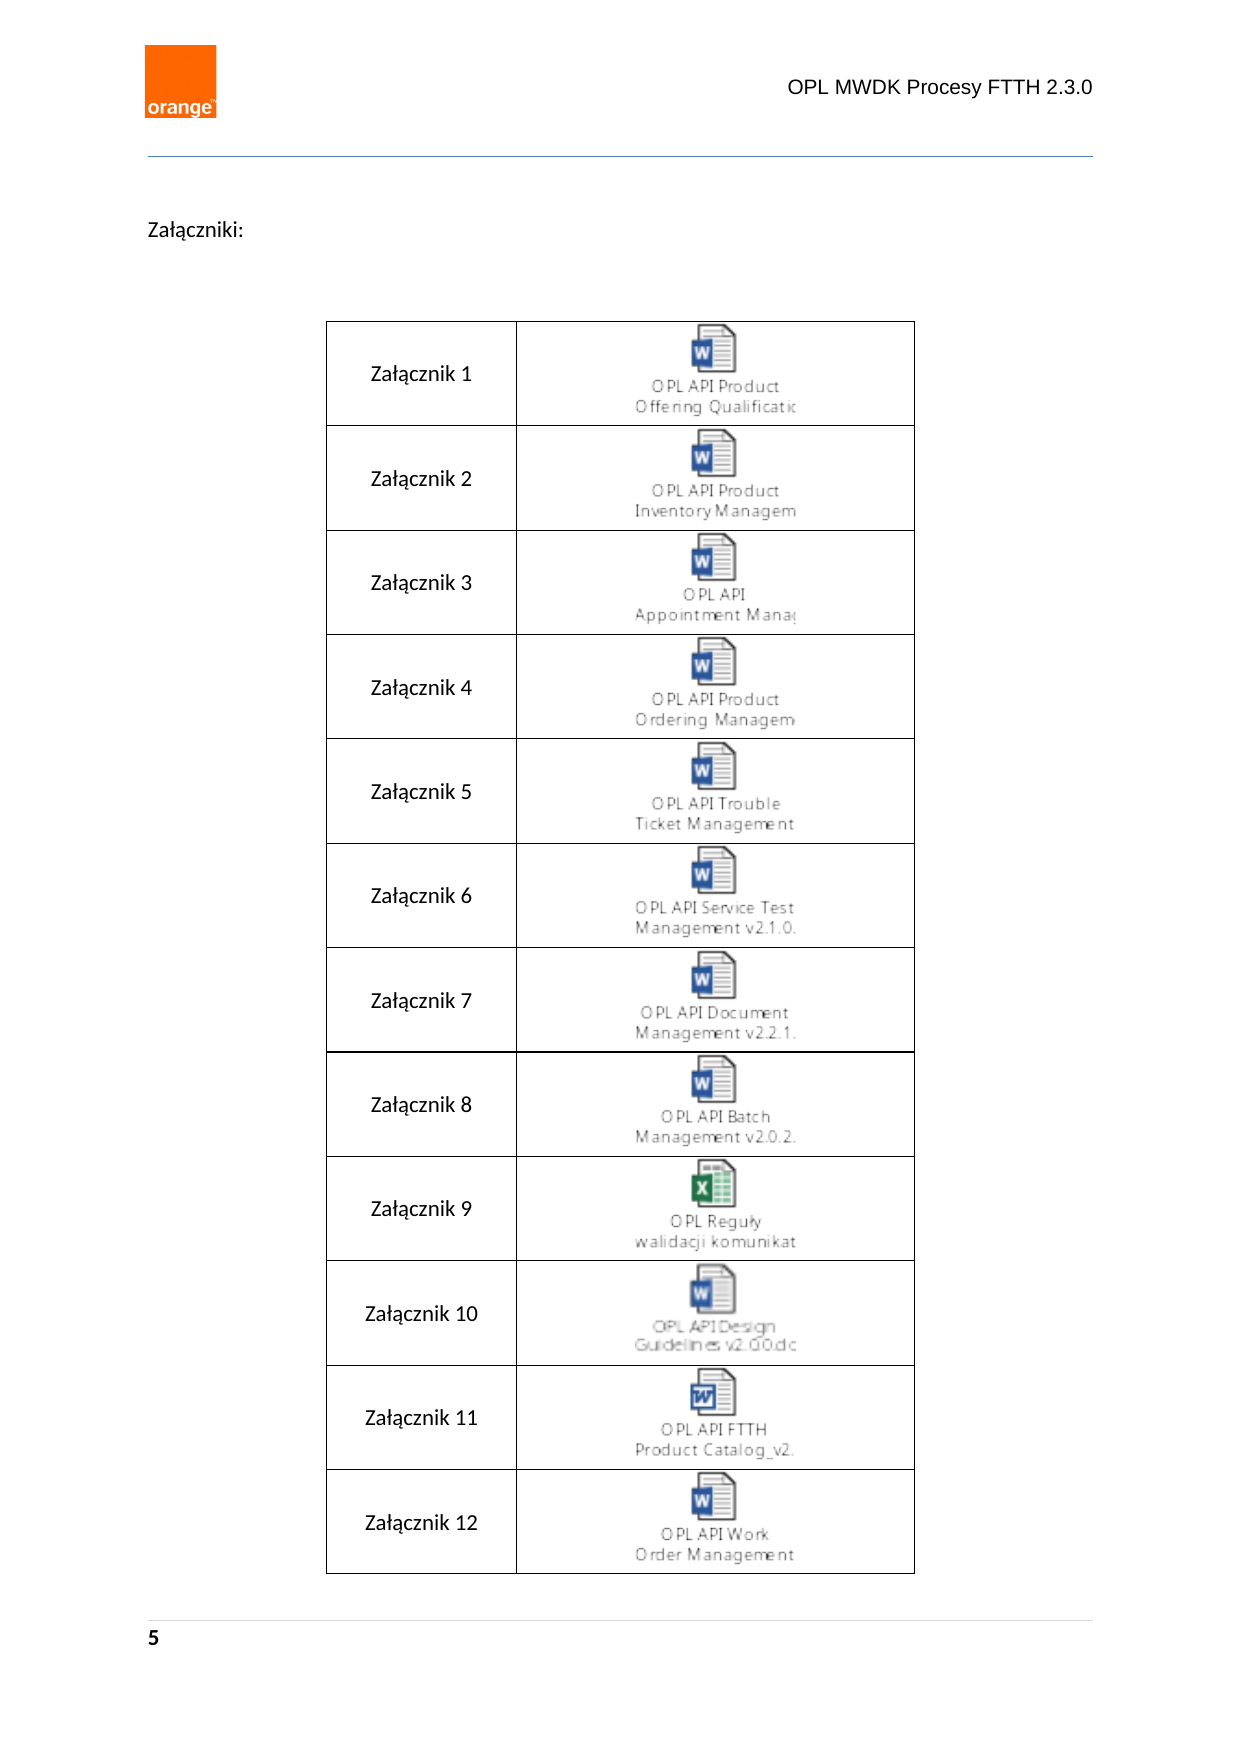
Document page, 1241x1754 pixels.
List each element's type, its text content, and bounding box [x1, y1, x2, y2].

table_cell [517, 1366, 914, 1469]
table_cell Załącznik 6 [327, 844, 516, 947]
table_header Załącznik 1 [327, 322, 516, 425]
table_cell [517, 1157, 914, 1260]
table_cell Załącznik 7 [327, 948, 516, 1051]
table_cell [517, 635, 914, 738]
table_cell [517, 531, 914, 634]
table_cell Załącznik 8 [327, 1053, 516, 1156]
table_cell Załącznik 3 [327, 531, 516, 634]
text Załączniki: [148, 215, 1093, 243]
table_cell [517, 844, 914, 947]
picture [144, 45, 217, 117]
table_cell [517, 1053, 914, 1156]
table_cell [517, 739, 914, 843]
table_cell Załącznik 5 [327, 739, 516, 843]
table_cell Załącznik 9 [327, 1157, 516, 1260]
table_cell [517, 1261, 914, 1364]
table_cell Załącznik 4 [327, 635, 516, 738]
table_cell Załącznik 11 [327, 1366, 516, 1469]
table_cell [517, 1470, 914, 1573]
table_header [517, 322, 914, 425]
table_cell Załącznik 10 [327, 1261, 516, 1364]
table_cell [517, 948, 914, 1051]
table_cell Załącznik 2 [327, 426, 516, 529]
table_cell Załącznik 12 [327, 1470, 516, 1573]
table_cell [517, 426, 914, 529]
